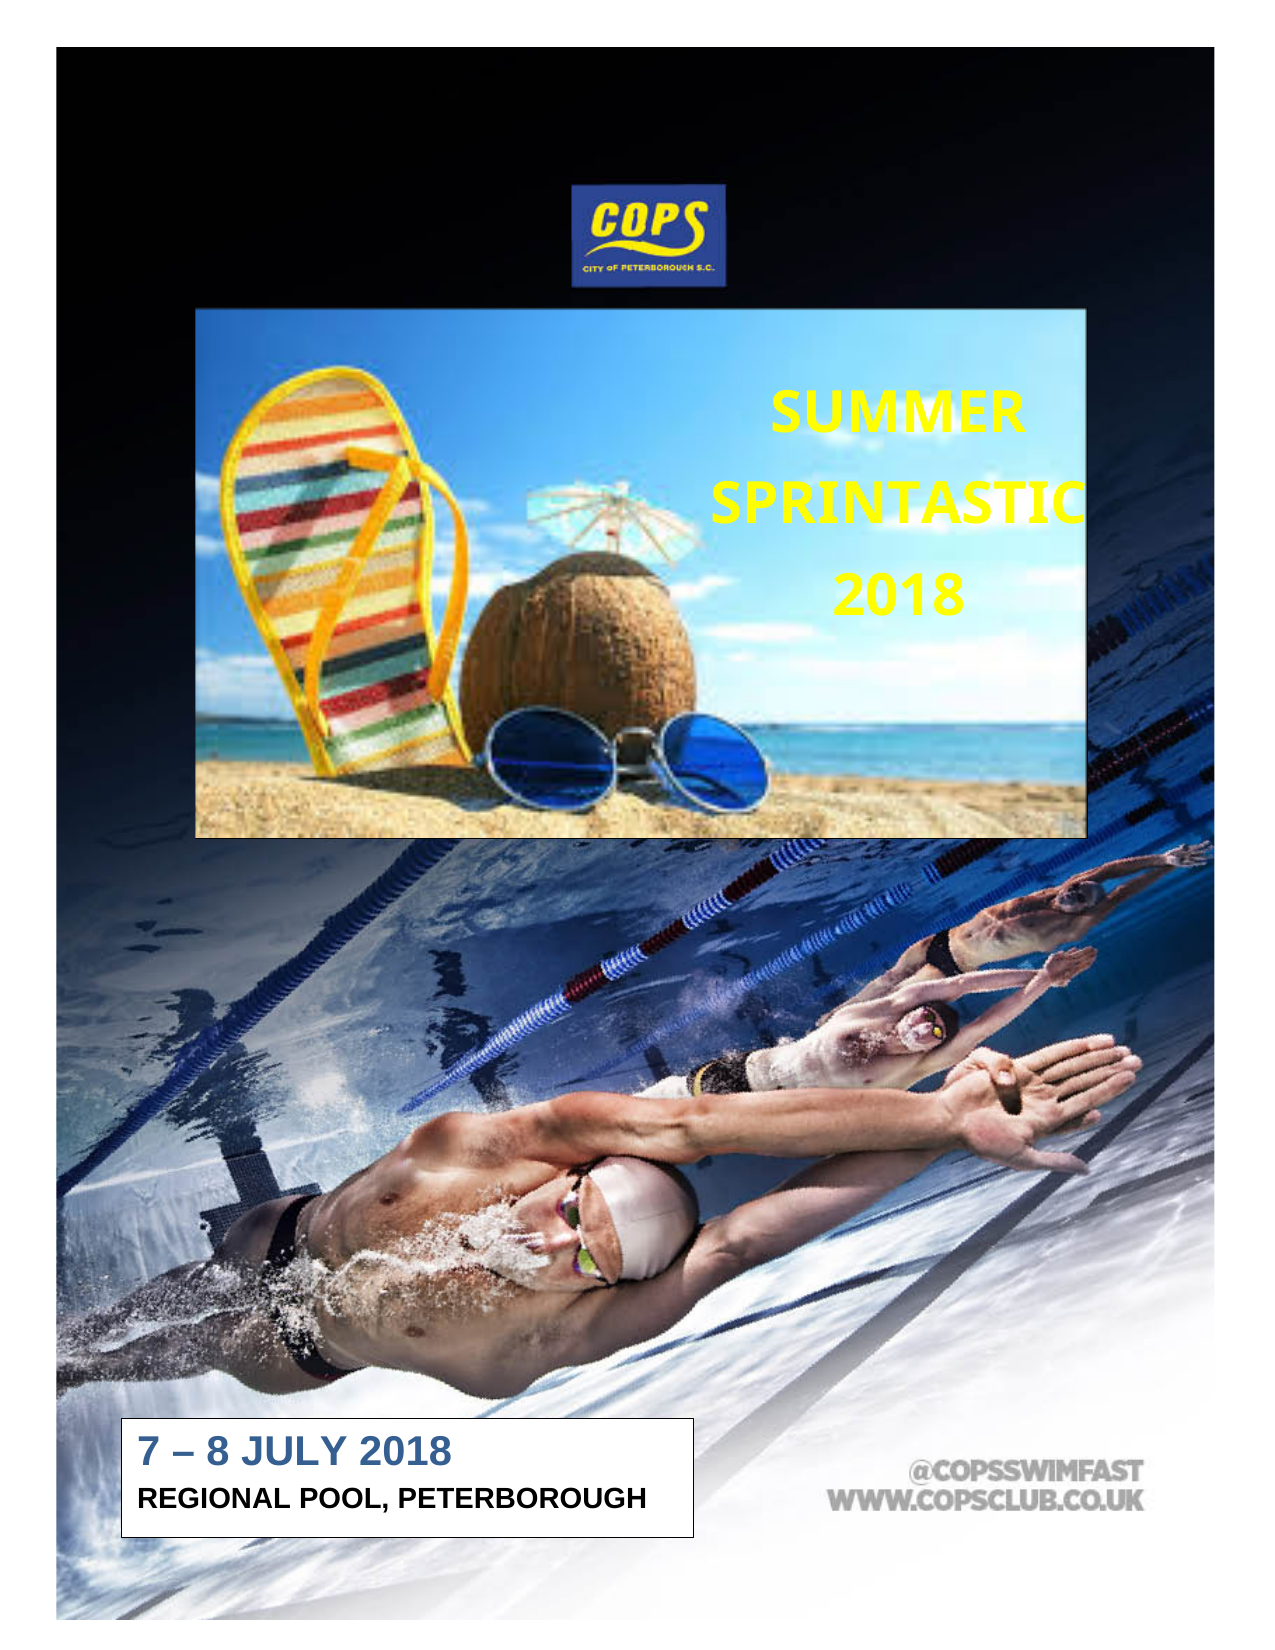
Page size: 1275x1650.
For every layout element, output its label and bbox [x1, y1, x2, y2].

picture [56, 47, 1215, 1620]
